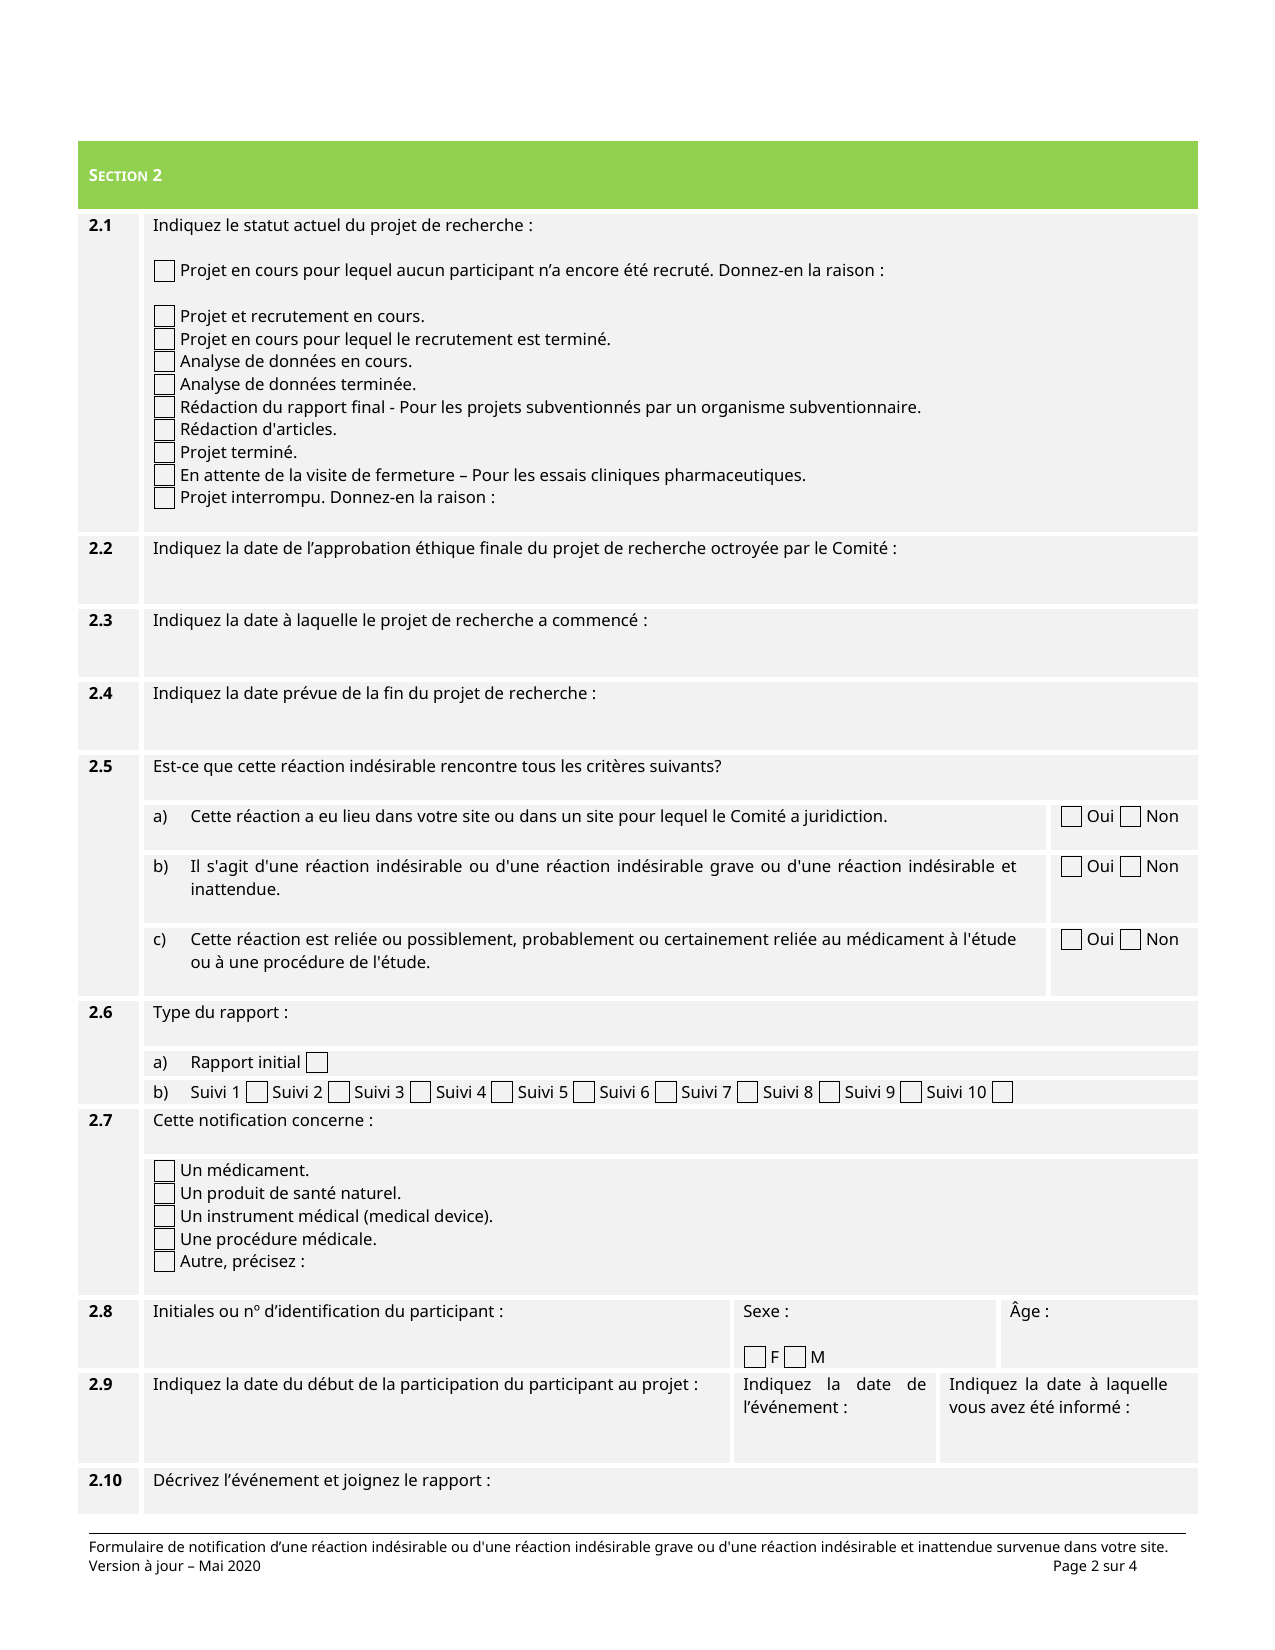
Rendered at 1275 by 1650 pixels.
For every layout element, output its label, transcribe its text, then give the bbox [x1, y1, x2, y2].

table_cell Suivi 1 Suivi 2 Suivi 3 Suivi 4 Suivi 5 Suivi 6 Suivi 7 Suivi 8 Suivi 9 Suivi 10 [144, 1080, 1198, 1104]
table_cell Indiquez la date à laquelle le projet de recherche a commencé : [144, 609, 1198, 677]
table_cell Indiquez la date prévue de la fin du projet de recherche : [144, 682, 1198, 750]
table_cell 2.8 [78, 1300, 139, 1368]
table_cell 2.7 [78, 1109, 139, 1295]
table_cell Il s'agit d'une réaction indésirable ou d'une réaction indésirable grave ou d'une réaction indésirable et inattendue. [144, 855, 1046, 923]
table_cell 2.5 [78, 755, 139, 996]
table_cell Initiales ou nº d’identification du participant : [144, 1300, 730, 1368]
table_cell Indiquez la date de l’événement : [734, 1373, 936, 1463]
table_cell 2.9 [78, 1373, 139, 1463]
table_cell Cette réaction a eu lieu dans votre site ou dans un site pour lequel le Comité a juridiction. [144, 805, 1046, 850]
table_cell Un médicament. Un produit de santé naturel. Un instrument médical (medical device). Une procédure médicale. Autre, précisez : [144, 1159, 1198, 1295]
table_header Section 2 [78, 141, 1198, 209]
table_cell 2.6 [78, 1001, 139, 1104]
table_cell Type du rapport : [144, 1001, 1198, 1046]
table_cell 2.3 [78, 609, 139, 677]
table_cell Indiquez le statut actuel du projet de recherche : Projet en cours pour lequel aucun participant n’a encore été recruté. Donnez-en la raison : Projet et recrutement en cours. Projet en cours pour lequel le recrutement est terminé. Analyse de données en cours. Analyse de données terminée. Rédaction du rapport final - Pour les projets subventionnés par un organisme subventionnaire. Rédaction d'articles. Projet terminé. En attente de la visite de fermeture – Pour les essais cliniques pharmaceutiques. Projet interrompu. Donnez-en la raison : [144, 214, 1198, 532]
table_cell 2.2 [78, 536, 139, 604]
table_cell Âge : [1001, 1300, 1198, 1368]
table_cell Indiquez la date de l’approbation éthique finale du projet de recherche octroyée par le Comité : [144, 536, 1198, 604]
table_cell 2.1 [78, 214, 139, 532]
table_cell Est-ce que cette réaction indésirable rencontre tous les critères suivants? [144, 755, 1198, 800]
table_cell Cette réaction est reliée ou possiblement, probablement ou certainement reliée au médicament à l'étude ou à une procédure de l'étude. [144, 928, 1046, 996]
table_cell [144, 1468, 1198, 1514]
table_cell 2.4 [78, 682, 139, 750]
table_cell Cette notification concerne : [144, 1109, 1198, 1154]
table_cell Indiquez la date à laquelle vous avez été informé : [940, 1373, 1198, 1463]
table_cell Sexe : F M [734, 1300, 996, 1368]
table_cell Rapport initial [144, 1051, 1198, 1076]
table_cell Oui Non [1051, 928, 1198, 996]
table_cell Oui Non [1051, 855, 1198, 923]
table_cell Indiquez la date du début de la participation du participant au projet : [144, 1373, 730, 1463]
table_cell 2.10 [78, 1468, 139, 1514]
table_cell Oui Non [1051, 805, 1198, 850]
